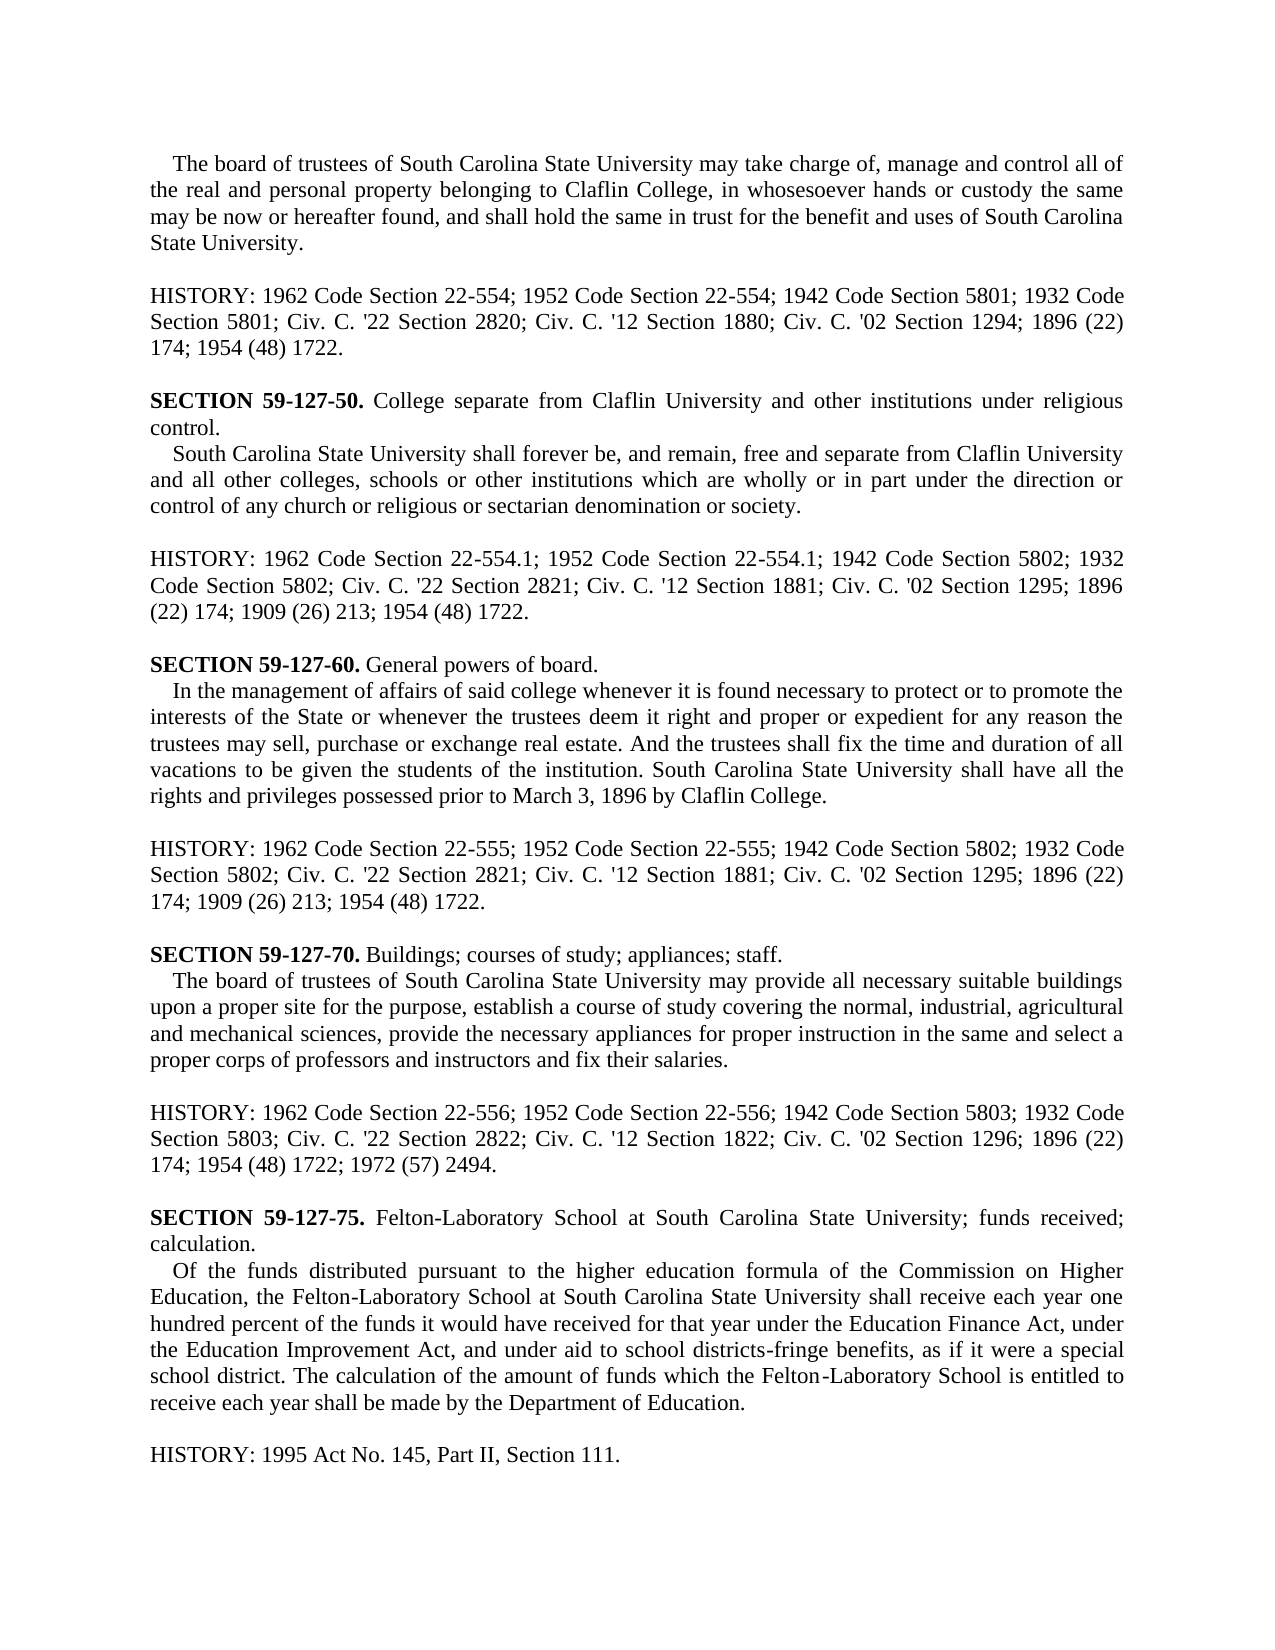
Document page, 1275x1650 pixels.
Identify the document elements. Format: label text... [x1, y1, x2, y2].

text The board of trustees of South Carolina State University may provide all necessary suitable buildings upon a proper site for the purpose, establish a course of study covering the normal, industrial, agricultural and mechanical sciences, provide the necessary appliances for proper instruction in the same and select a proper corps of professors and instructors and fix their salaries. [150, 967, 1125, 1072]
text Of the funds distributed pursuant to the higher education formula of the Commission on Higher Education, the Felton-Laboratory School at South Carolina State University shall receive each year one hundred percent of the funds it would have received for that year under the Education Finance Act, under the Education Improvement Act, and under aid to school districts-fringe benefits, as if it were a special school district. The calculation of the amount of funds which the Felton-Laboratory School is entitled to receive each year shall be made by the Department of Education. [150, 1257, 1125, 1415]
text SECTION 59-127-70. Buildings; courses of study; appliances; staff. [150, 941, 1125, 967]
text SECTION 59-127-75. Felton-Laboratory School at South Carolina State University; funds received; calculation. [150, 1204, 1125, 1257]
text HISTORY: 1962 Code Section 22-554.1; 1952 Code Section 22-554.1; 1942 Code Section 5802; 1932 Code Section 5802; Civ. C. '22 Section 2821; Civ. C. '12 Section 1881; Civ. C. '02 Section 1295; 1896 (22) 174; 1909 (26) 213; 1954 (48) 1722. [150, 545, 1125, 624]
text In the management of affairs of said college whenever it is found necessary to protect or to promote the interests of the State or whenever the trustees deem it right and proper or expedient for any reason the trustees may sell, purchase or exchange real estate. And the trustees shall fix the time and duration of all vacations to be given the students of the institution. South Carolina State University shall have all the rights and privileges possessed prior to March 3, 1896 by Claflin College. [150, 677, 1125, 809]
text South Carolina State University shall forever be, and remain, free and separate from Claflin University and all other colleges, schools or other institutions which are wholly or in part under the direction or control of any church or religious or sectarian denomination or society. [150, 440, 1125, 519]
text The board of trustees of South Carolina State University may take charge of, manage and control all of the real and personal property belonging to Claflin College, in whosesoever hands or custody the same may be now or hereafter found, and shall hold the same in trust for the benefit and uses of South Carolina State University. [150, 150, 1125, 255]
text SECTION 59-127-60. General powers of board. [150, 651, 1125, 677]
text HISTORY: 1962 Code Section 22-554; 1952 Code Section 22-554; 1942 Code Section 5801; 1932 Code Section 5801; Civ. C. '22 Section 2820; Civ. C. '12 Section 1880; Civ. C. '02 Section 1294; 1896 (22) 174; 1954 (48) 1722. [150, 282, 1125, 361]
text SECTION 59-127-50. College separate from Claflin University and other institutions under religious control. [150, 387, 1125, 440]
text HISTORY: 1962 Code Section 22-555; 1952 Code Section 22-555; 1942 Code Section 5802; 1932 Code Section 5802; Civ. C. '22 Section 2821; Civ. C. '12 Section 1881; Civ. C. '02 Section 1295; 1896 (22) 174; 1909 (26) 213; 1954 (48) 1722. [150, 835, 1125, 914]
text HISTORY: 1995 Act No. 145, Part II, Section 111. [150, 1441, 1125, 1468]
text HISTORY: 1962 Code Section 22-556; 1952 Code Section 22-556; 1942 Code Section 5803; 1932 Code Section 5803; Civ. C. '22 Section 2822; Civ. C. '12 Section 1822; Civ. C. '02 Section 1296; 1896 (22) 174; 1954 (48) 1722; 1972 (57) 2494. [150, 1099, 1125, 1178]
